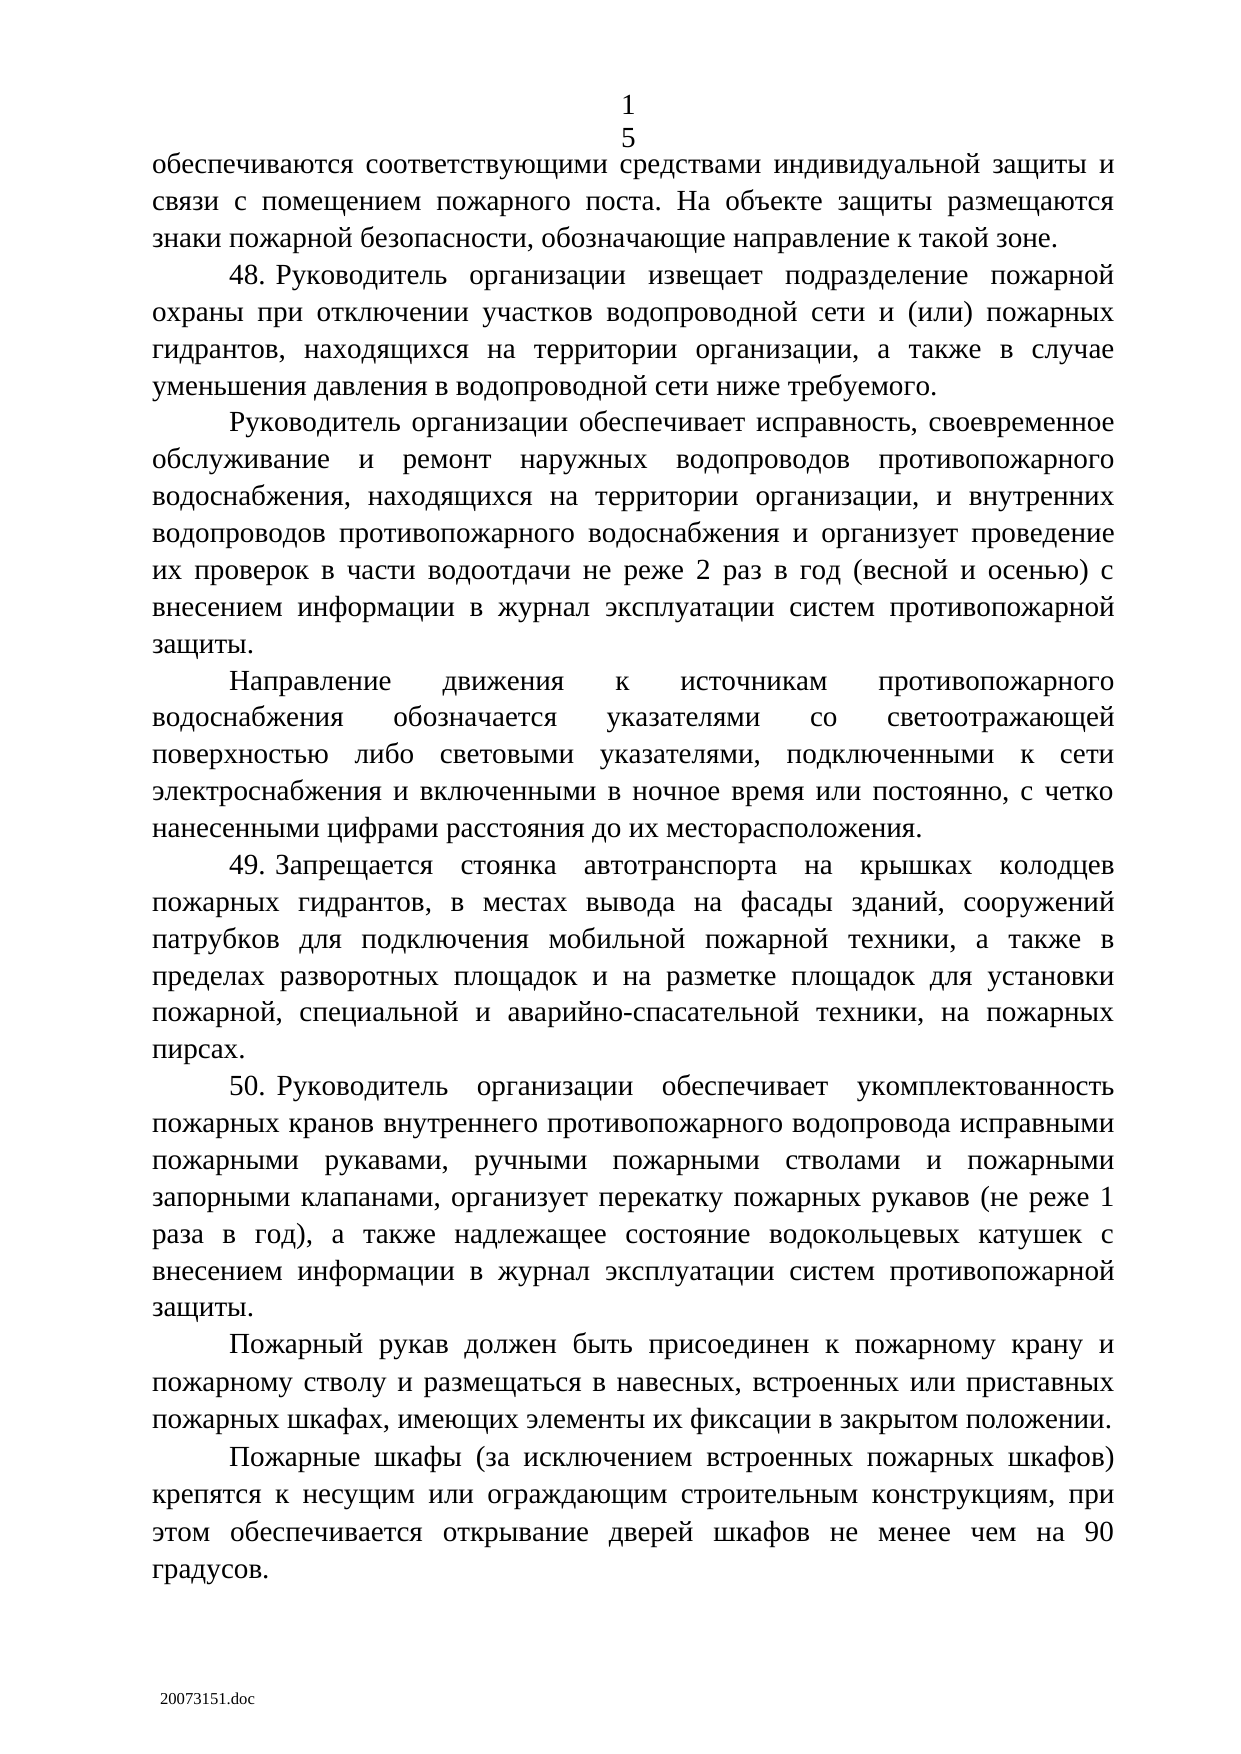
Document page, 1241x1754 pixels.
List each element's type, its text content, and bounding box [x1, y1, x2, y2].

list Руководитель организации извещает подразделение пожарной охраны при отключении участков водопроводной сети и (или) пожарных гидрантов, находящихся на территории организации, а также в случае уменьшения давления в водопроводной сети ниже требуемого. [152, 257, 1115, 401]
list Запрещается стоянка автотранспорта на крышках колодцев пожарных гидрантов, в местах вывода на фасады зданий, сооружений патрубков для подключения мобильной пожарной техники, а также в пределах разворотных площадок и на разметке площадок для установки пожарной, специальной и аварийно-спасательной техники, на пожарных пирсах. [152, 847, 1115, 1065]
text Пожарные шкафы (за исключением встроенных пожарных шкафов) крепятся к несущим или ограждающим строительным конструкциям, при этом обеспечивается открывание дверей шкафов не менее чем на 90 градусов. [152, 1439, 1115, 1585]
text Пожарный рукав должен быть присоединен к пожарному крану и пожарному стволу и размещаться в навесных, встроенных или приставных пожарных шкафах, имеющих элементы их фиксации в закрытом положении. [152, 1326, 1115, 1435]
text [152, 146, 1115, 254]
list Руководитель организации обеспечивает укомплектованность пожарных кранов внутреннего противопожарного водопровода исправными пожарными рукавами, ручными пожарными стволами и пожарными запорными клапанами, организует перекатку пожарных рукавов (не реже 1 раза в год), а также надлежащее состояние водокольцевых катушек с внесением информации в журнал эксплуатации систем противопожарной защиты. [152, 1068, 1115, 1323]
text Руководитель организации обеспечивает исправность, своевременное обслуживание и ремонт наружных водопроводов противопожарного водоснабжения, находящихся на территории организации, и внутренних водопроводов противопожарного водоснабжения и организует проведение их проверок в части водоотдачи не реже 2 раз в год (весной и осенью) с внесением информации в журнал эксплуатации систем противопожарной защиты. [152, 404, 1115, 659]
text Направление движения к источникам противопожарного водоснабжения обозначается указателями со светоотражающей поверхностью либо световыми указателями, подключенными к сети электроснабжения и включенными в ночное время или постоянно, с четко нанесенными цифрами расстояния до их месторасположения. [152, 663, 1115, 844]
